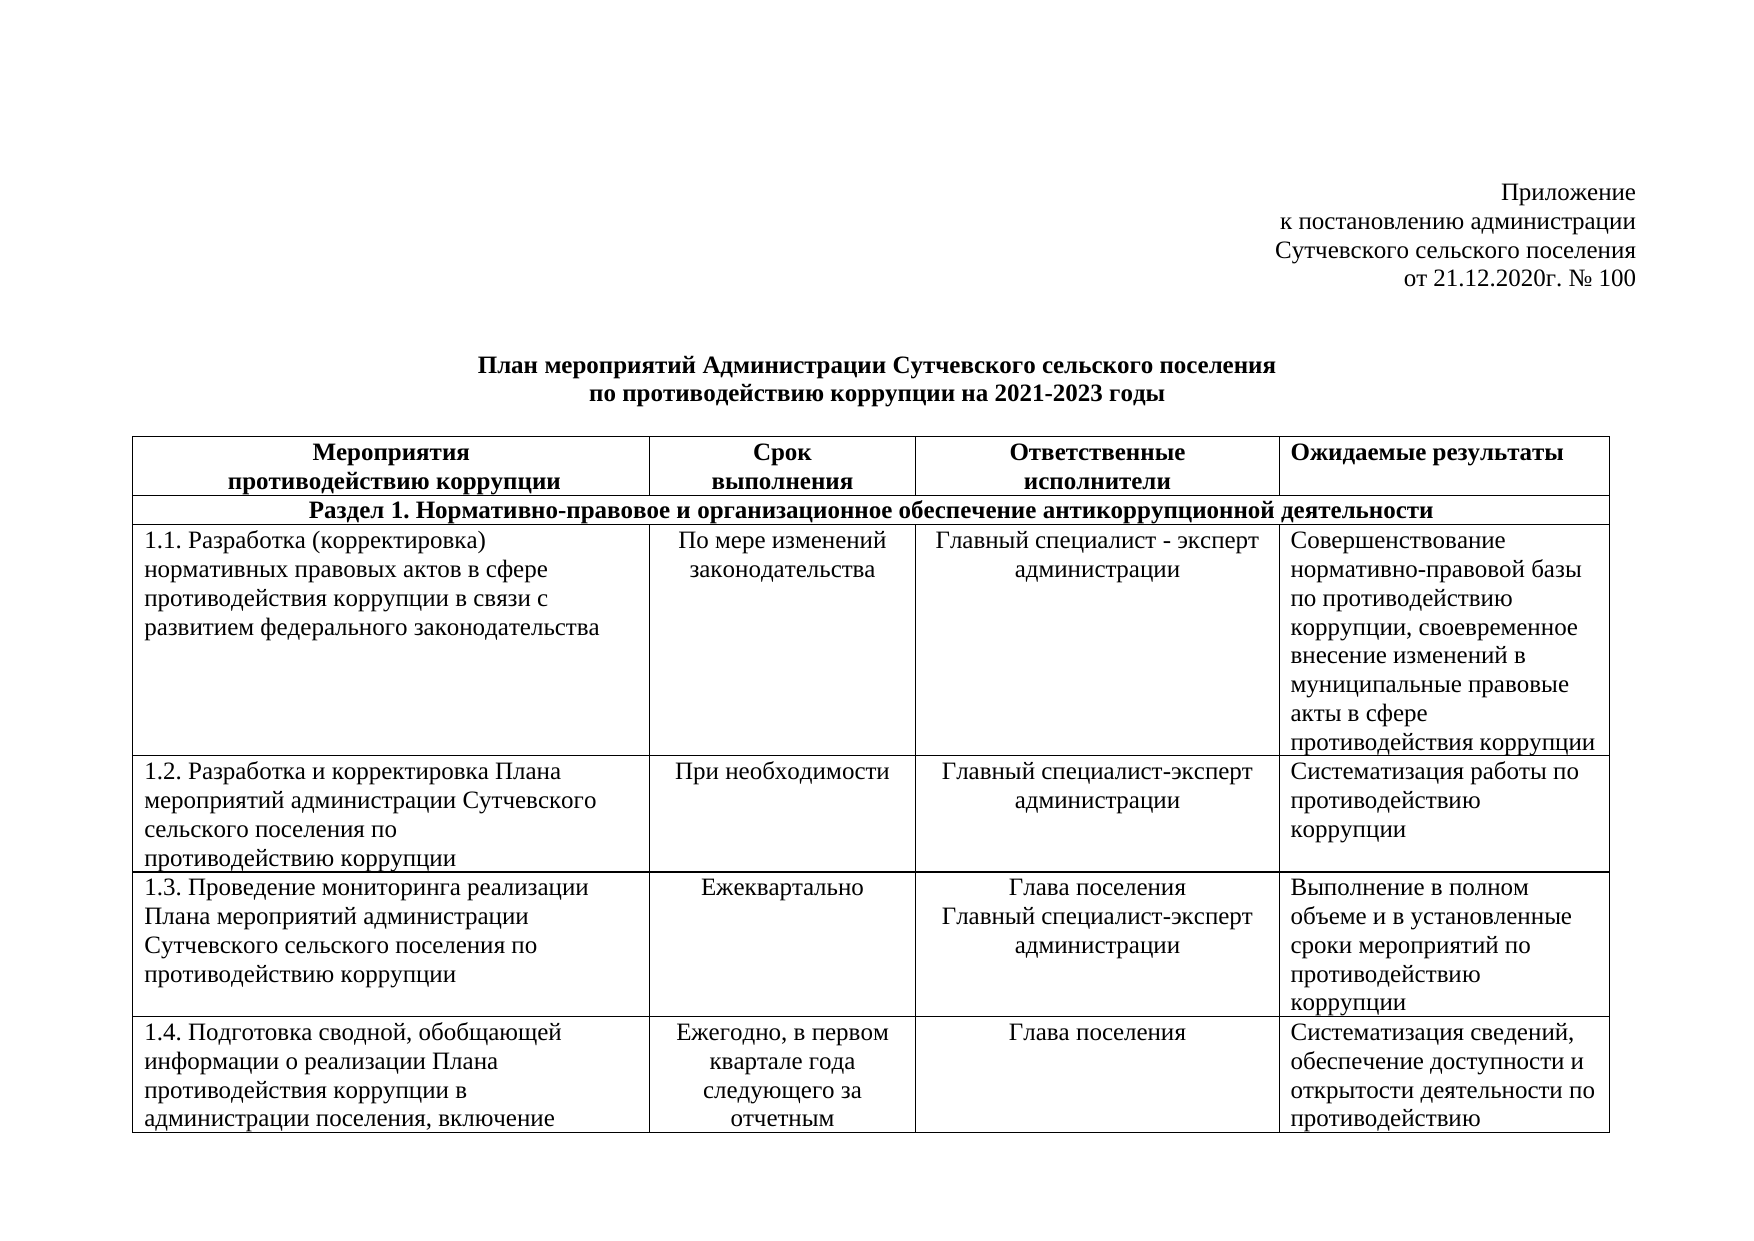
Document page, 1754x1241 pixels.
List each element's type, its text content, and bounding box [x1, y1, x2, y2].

table_header Мероприятия противодействию коррупции [133, 437, 649, 494]
table_cell 1.3. Проведение мониторинга реализации Плана мероприятий администрации Сутчевского сельского поселения по противодействию коррупции [133, 873, 649, 1016]
table_cell При необходимости [650, 756, 915, 871]
text от 21.12.2020г. № 100 [118, 263, 1636, 292]
text по противодействию коррупции на 2021-2023 годы [118, 378, 1636, 407]
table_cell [133, 1017, 649, 1132]
table_header Ожидаемые результаты [1280, 437, 1609, 494]
table_header Ответственные исполнители [916, 437, 1279, 494]
table_cell Совершенствование нормативно-правовой базы по противодействию коррупции, своевременное внесение изменений в муниципальные правовые акты в сфере противодействия коррупции [1280, 525, 1609, 755]
table_cell Выполнение в полном объеме и в установленные сроки мероприятий по противодействию коррупции [1280, 873, 1609, 1016]
text Сутчевского сельского поселения [118, 235, 1636, 263]
table_cell По мере изменений законодательства [650, 525, 915, 755]
table_cell Ежеквартально [650, 873, 915, 1016]
text к постановлению администрации [118, 206, 1636, 235]
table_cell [1280, 1017, 1609, 1132]
table_cell Глава поселения [916, 1017, 1279, 1132]
table_cell Систематизация работы по противодействию коррупции [1280, 756, 1609, 871]
table_cell Главный специалист-эксперт администрации [916, 756, 1279, 871]
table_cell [650, 1017, 915, 1132]
table_cell Глава поселения Главный специалист-эксперт администрации [916, 873, 1279, 1016]
table_cell 1.2. Разработка и корректировка Плана мероприятий администрации Сутчевского сельского поселения по противодействию коррупции [133, 756, 649, 871]
table_cell 1.1. Разработка (корректировка) нормативных правовых актов в сфере противодействия коррупции в связи с развитием федерального законодательства [133, 525, 649, 755]
table_cell Раздел 1. Нормативно-правовое и организационное обеспечение антикоррупционной деятельности [133, 496, 1609, 524]
table_cell Главный специалист - эксперт администрации [916, 525, 1279, 755]
table_header Срок выполнения [650, 437, 915, 494]
text Приложение [118, 177, 1636, 206]
text План мероприятий Администрации Сутчевского сельского поселения [118, 350, 1636, 378]
